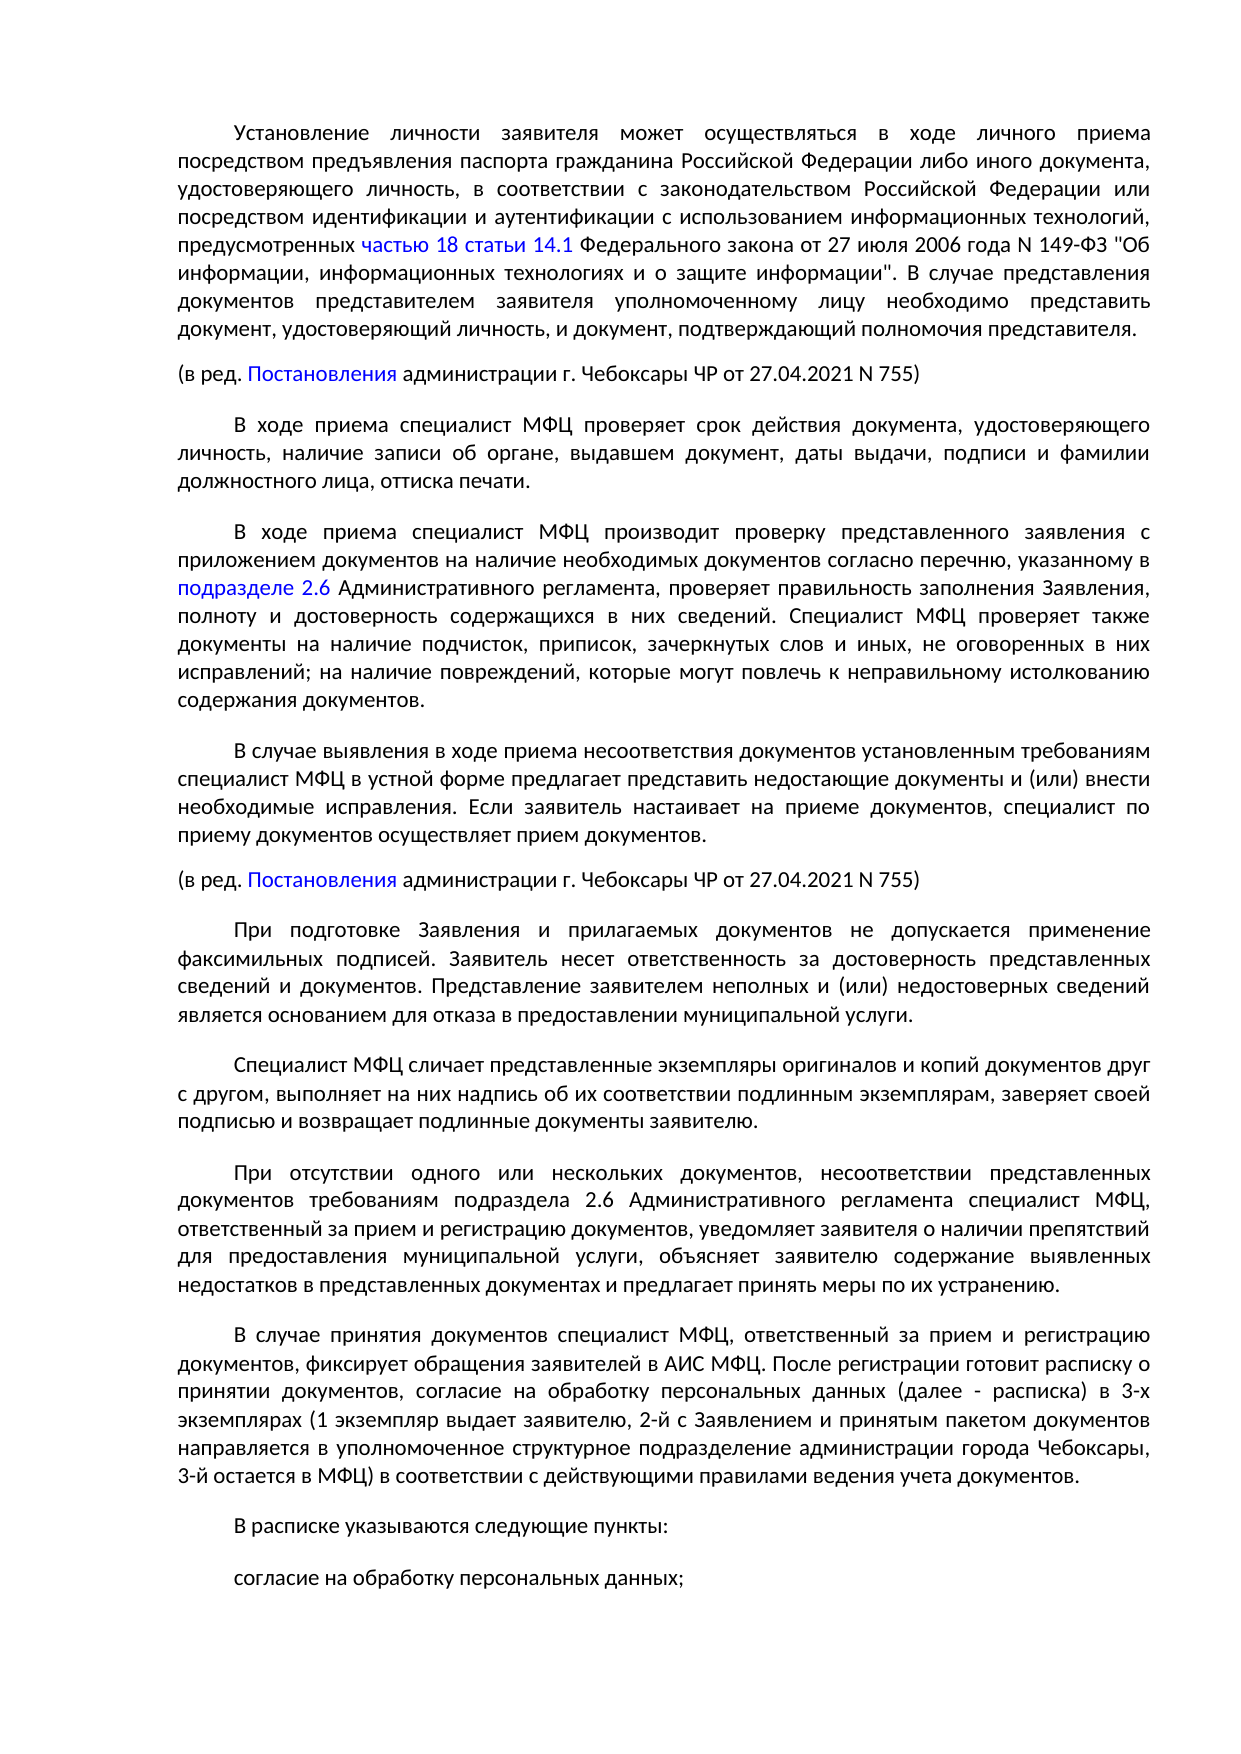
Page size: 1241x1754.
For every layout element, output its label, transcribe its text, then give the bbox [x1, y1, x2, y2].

text (в ред. Постановления администрации г. Чебоксары ЧР от 27.04.2021 N 755) [177, 359, 1152, 387]
text В ходе приема специалист МФЦ производит проверку представленного заявления с приложением документов на наличие необходимых документов согласно перечню, указанному в подразделе 2.6 Административного регламента, проверяет правильность заполнения Заявления, полноту и достоверность содержащихся в них сведений. Специалист МФЦ проверяет также документы на наличие подчисток, приписок, зачеркнутых слов и иных, не оговоренных в них исправлений; на наличие повреждений, которые могут повлечь к неправильному истолкованию содержания документов. [177, 517, 1152, 713]
text При отсутствии одного или нескольких документов, несоответствии представленных документов требованиям подраздела 2.6 Административного регламента специалист МФЦ, ответственный за прием и регистрацию документов, уведомляет заявителя о наличии препятствий для предоставления муниципальной услуги, объясняет заявителю содержание выявленных недостатков в представленных документах и предлагает принять меры по их устранению. [177, 1158, 1152, 1298]
text Установление личности заявителя может осуществляться в ходе личного приема посредством предъявления паспорта гражданина Российской Федерации либо иного документа, удостоверяющего личность, в соответствии с законодательством Российской Федерации или посредством идентификации и аутентификации с использованием информационных технологий, предусмотренных частью 18 статьи 14.1 Федерального закона от 27 июля 2006 года N 149-ФЗ "Об информации, информационных технологиях и о защите информации". В случае представления документов представителем заявителя уполномоченному лицу необходимо представить документ, удостоверяющий личность, и документ, подтверждающий полномочия представителя. [177, 118, 1152, 342]
text В расписке указываются следующие пункты: [177, 1512, 1152, 1540]
text согласие на обработку персональных данных; [177, 1563, 1152, 1591]
text В случае выявления в ходе приема несоответствия документов установленным требованиям специалист МФЦ в устной форме предлагает представить недостающие документы и (или) внести необходимые исправления. Если заявитель настаивает на приеме документов, специалист по приему документов осуществляет прием документов. [177, 736, 1152, 848]
text В случае принятия документов специалист МФЦ, ответственный за прием и регистрацию документов, фиксирует обращения заявителей в АИС МФЦ. После регистрации готовит расписку о принятии документов, согласие на обработку персональных данных (далее - расписка) в 3-х экземплярах (1 экземпляр выдает заявителю, 2-й с Заявлением и принятым пакетом документов направляется в уполномоченное структурное подразделение администрации города Чебоксары, 3-й остается в МФЦ) в соответствии с действующими правилами ведения учета документов. [177, 1321, 1152, 1489]
text В ходе приема специалист МФЦ проверяет срок действия документа, удостоверяющего личность, наличие записи об органе, выдавшем документ, даты выдачи, подписи и фамилии должностного лица, оттиска печати. [177, 410, 1152, 494]
text Специалист МФЦ сличает представленные экземпляры оригиналов и копий документов друг с другом, выполняет на них надпись об их соответствии подлинным экземплярам, заверяет своей подписью и возвращает подлинные документы заявителю. [177, 1051, 1152, 1135]
text При подготовке Заявления и прилагаемых документов не допускается применение факсимильных подписей. Заявитель несет ответственность за достоверность представленных сведений и документов. Представление заявителем неполных и (или) недостоверных сведений является основанием для отказа в предоставлении муниципальной услуги. [177, 916, 1152, 1028]
text (в ред. Постановления администрации г. Чебоксары ЧР от 27.04.2021 N 755) [177, 865, 1152, 893]
